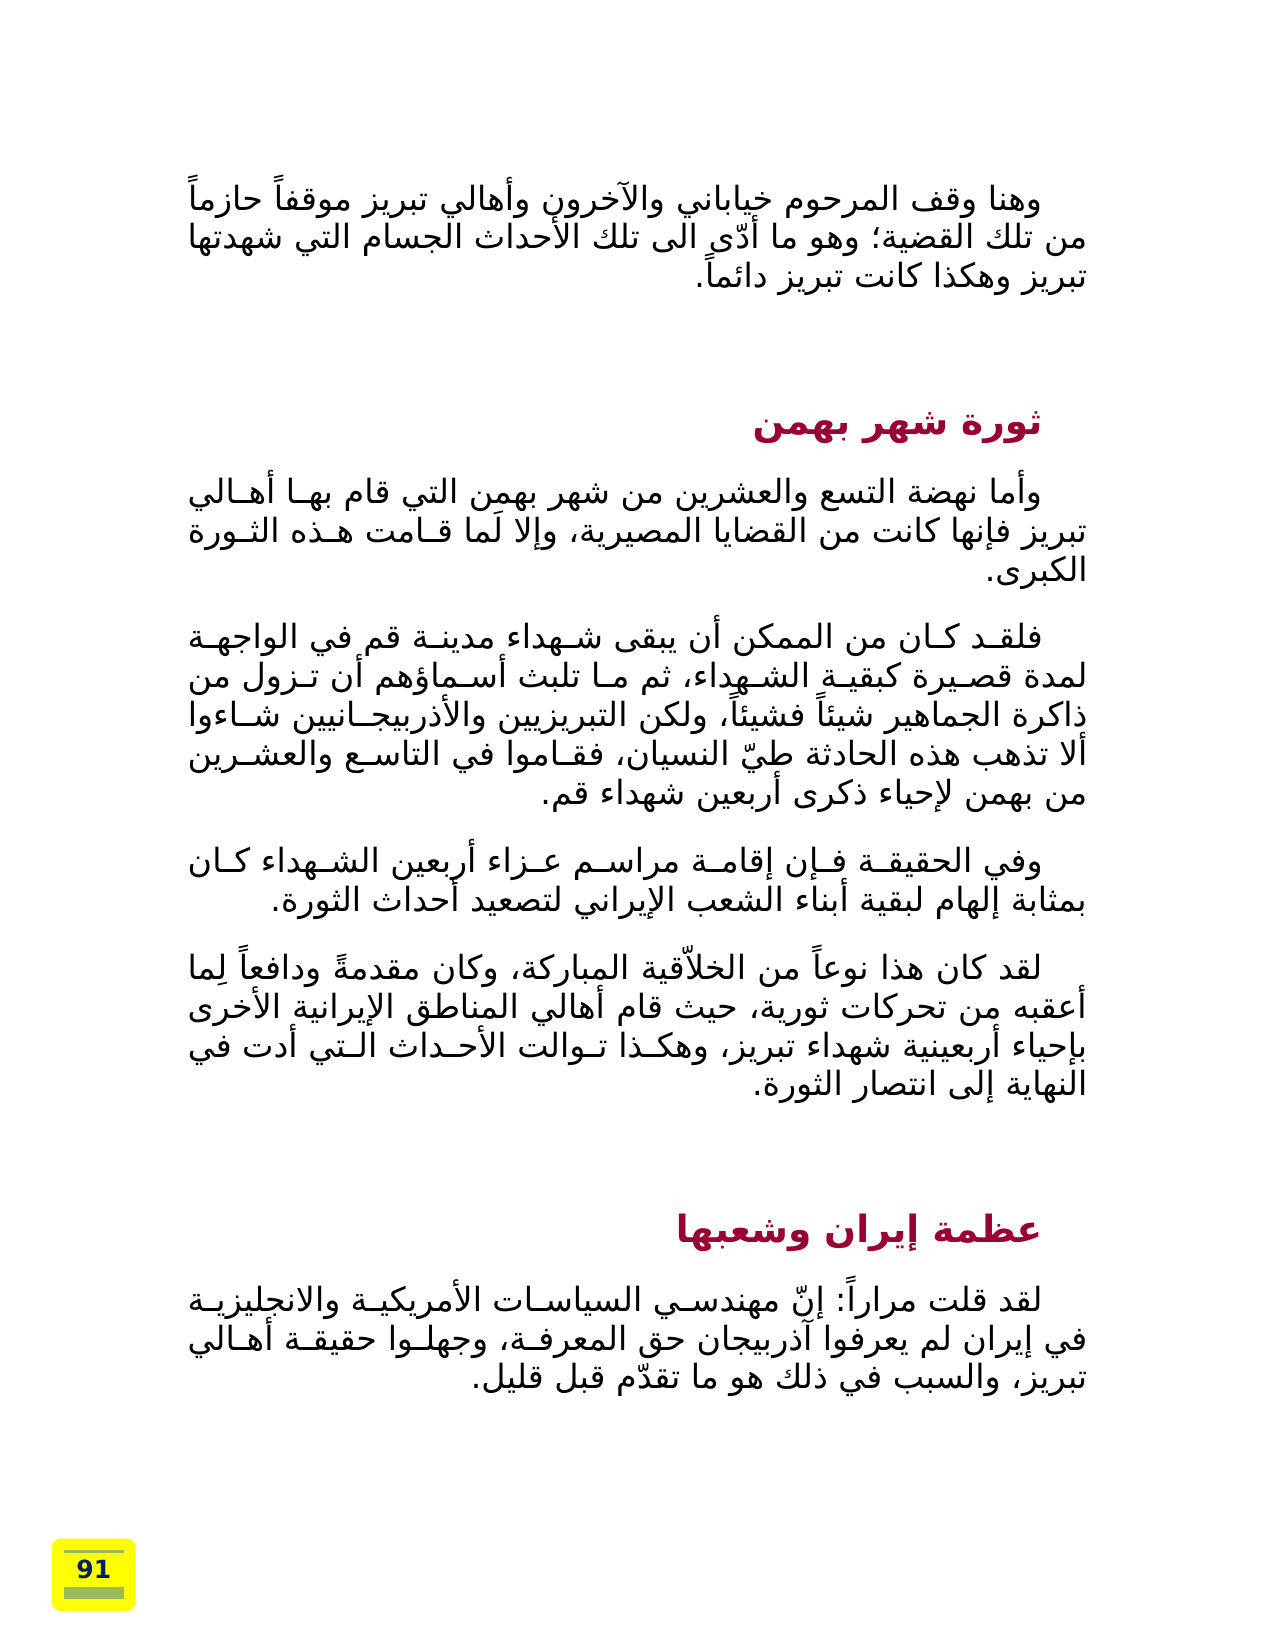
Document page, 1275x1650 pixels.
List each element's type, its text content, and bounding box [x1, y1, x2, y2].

text لقد كان هذا نوعاً من الخلاّقية المباركة، وكان مقدمةً ودافعاً لِما أعقبه من تحركات ثورية، حيث قام أهالي المناطق الإيرانية الأخرى بإحياء أربعينية شهداء تبريز، وهكذا توالت الأحداث التي أدت في النهاية إلى انتصار الثورة. [187, 948, 1087, 1104]
text وهنا وقف المرحوم خياباني والآخرون وأهالي تبريز موقفاً حازماً من تلك القضية؛ وهو ما أدّى الى تلك الأحداث الجسام التي شهدتها تبريز وهكذا كانت تبريز دائماً. [187, 179, 1087, 296]
text وفي الحقيقة فإن إقامة مراسم عزاء أربعين الشهداء كان بمثابة إلهام لبقية أبناء الشعب الإيراني لتصعيد أحداث الثورة. [187, 841, 1087, 919]
text ثورة شهر بهمن [187, 399, 1087, 443]
text وأما نهضة التسع والعشرين من شهر بهمن التي قام بها أهالي تبريز فإنها كانت من القضايا المصيرية، وإلا لَما قامت هذه الثورة الكبرى. [187, 472, 1087, 589]
text فلقد كان من الممكن أن يبقى شهداء مدينة قم في الواجهة لمدة قصيرة كبقية الشهداء، ثم ما تلبث أسماؤهم أن تزول من ذاكرة الجماهير شيئاً فشيئاً، ولكن التبريزيين والأذربيجانيين شاءوا ألا تذهب هذه الحادثة طيّ النسيان، فقاموا في التاسع والعشرين من بهمن لإحياء ذكرى أربعين شهداء قم. [187, 618, 1087, 812]
text لقد قلت مراراً: إنّ مهندسي السياسات الأمريكية والانجليزية في إيران لم يعرفوا آذربيجان حق المعرفة، وجهلوا حقيقة أهالي تبريز، والسبب في ذلك هو ما تقدّم قبل قليل. [187, 1280, 1087, 1397]
text عظمة إيران وشعبها [187, 1207, 1087, 1251]
